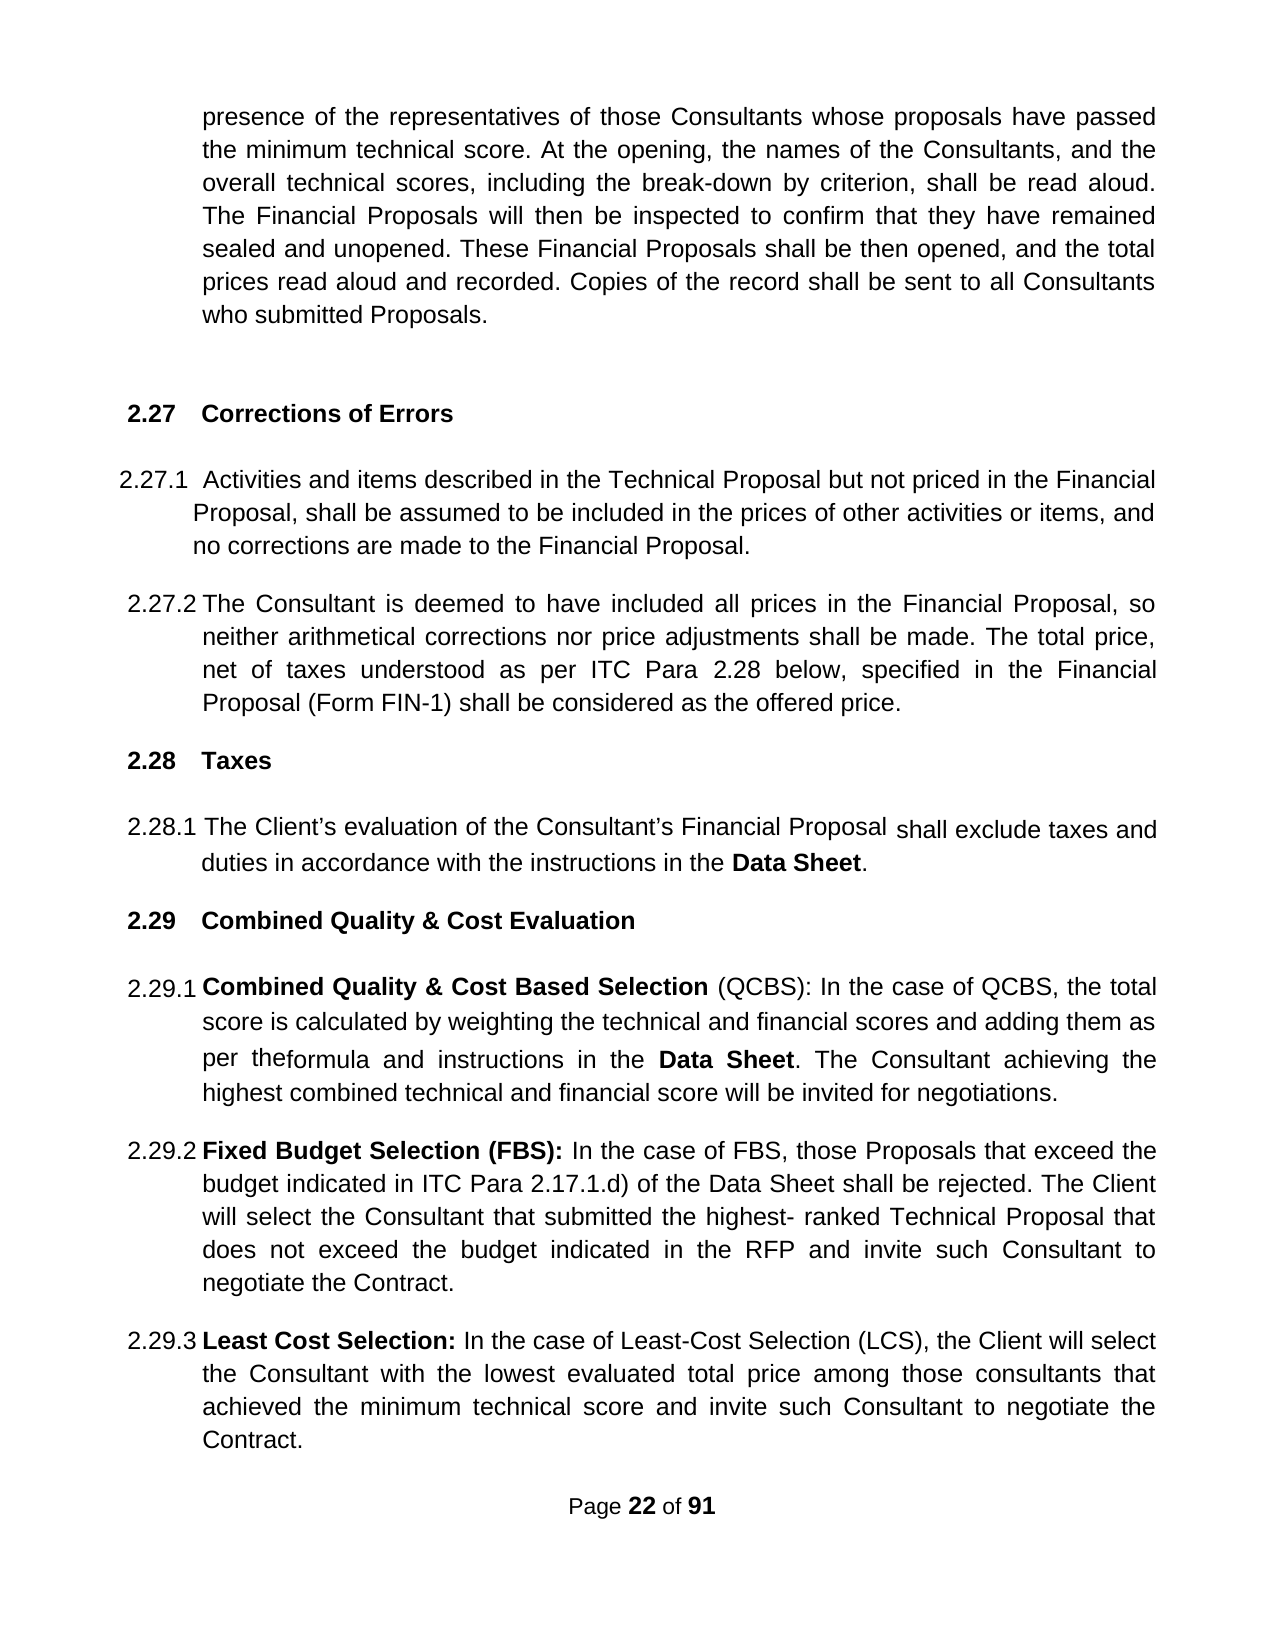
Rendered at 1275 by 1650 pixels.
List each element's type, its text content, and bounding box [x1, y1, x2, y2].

subtitle Corrections of Errors [127, 399, 1157, 428]
list The Consultant is deemed to have included all prices in the Financial Proposal, so neither arithmetical corrections nor price adjustments shall be made. The total price, net of taxes understood as per ITC Para 2.28 below, specified in the Financial Proposal (Form FIN-1) shall be considered as the offered price. [127, 589, 1158, 717]
list Fixed Budget Selection (FBS): In the case of FBS, those Proposals that exceed the budget indicated in ITC Para 2.17.1.d) of the Data Sheet shall be rejected. The Client will select the Consultant that submitted the highest- ranked Technical Proposal that does not exceed the budget indicated in the RFP and invite such Consultant to negotiate the Contract. [127, 1136, 1158, 1297]
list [127, 102, 1158, 329]
list Least Cost Selection: In the case of Least-Cost Selection (LCS), the Client will select the Consultant with the lowest evaluated total price among those consultants that achieved the minimum technical score and invite such Consultant to negotiate the Contract. [127, 1326, 1158, 1454]
list Combined Quality & Cost Based Selection (QCBS): In the case of QCBS, the total score is calculated by weighting the technical and financial scores and adding them as per theformula and instructions in the Data Sheet. The Consultant achieving the highest combined technical and financial score will be invited for negotiations. [127, 972, 1158, 1107]
subtitle Taxes [127, 746, 1157, 775]
text 2.27.1 Activities and items described in the Technical Proposal but not priced in the Financial Proposal, shall be assumed to be included in the prices of other activities or items, and no corrections are made to the Financial Proposal. [119, 465, 1158, 560]
subtitle Combined Quality & Cost Evaluation [127, 906, 1157, 934]
text 2.28.1 The Client’s evaluation of the Consultant’s Financial Proposal shall exclude taxes and duties in accordance with the instructions in the Data Sheet. [127, 812, 1158, 876]
